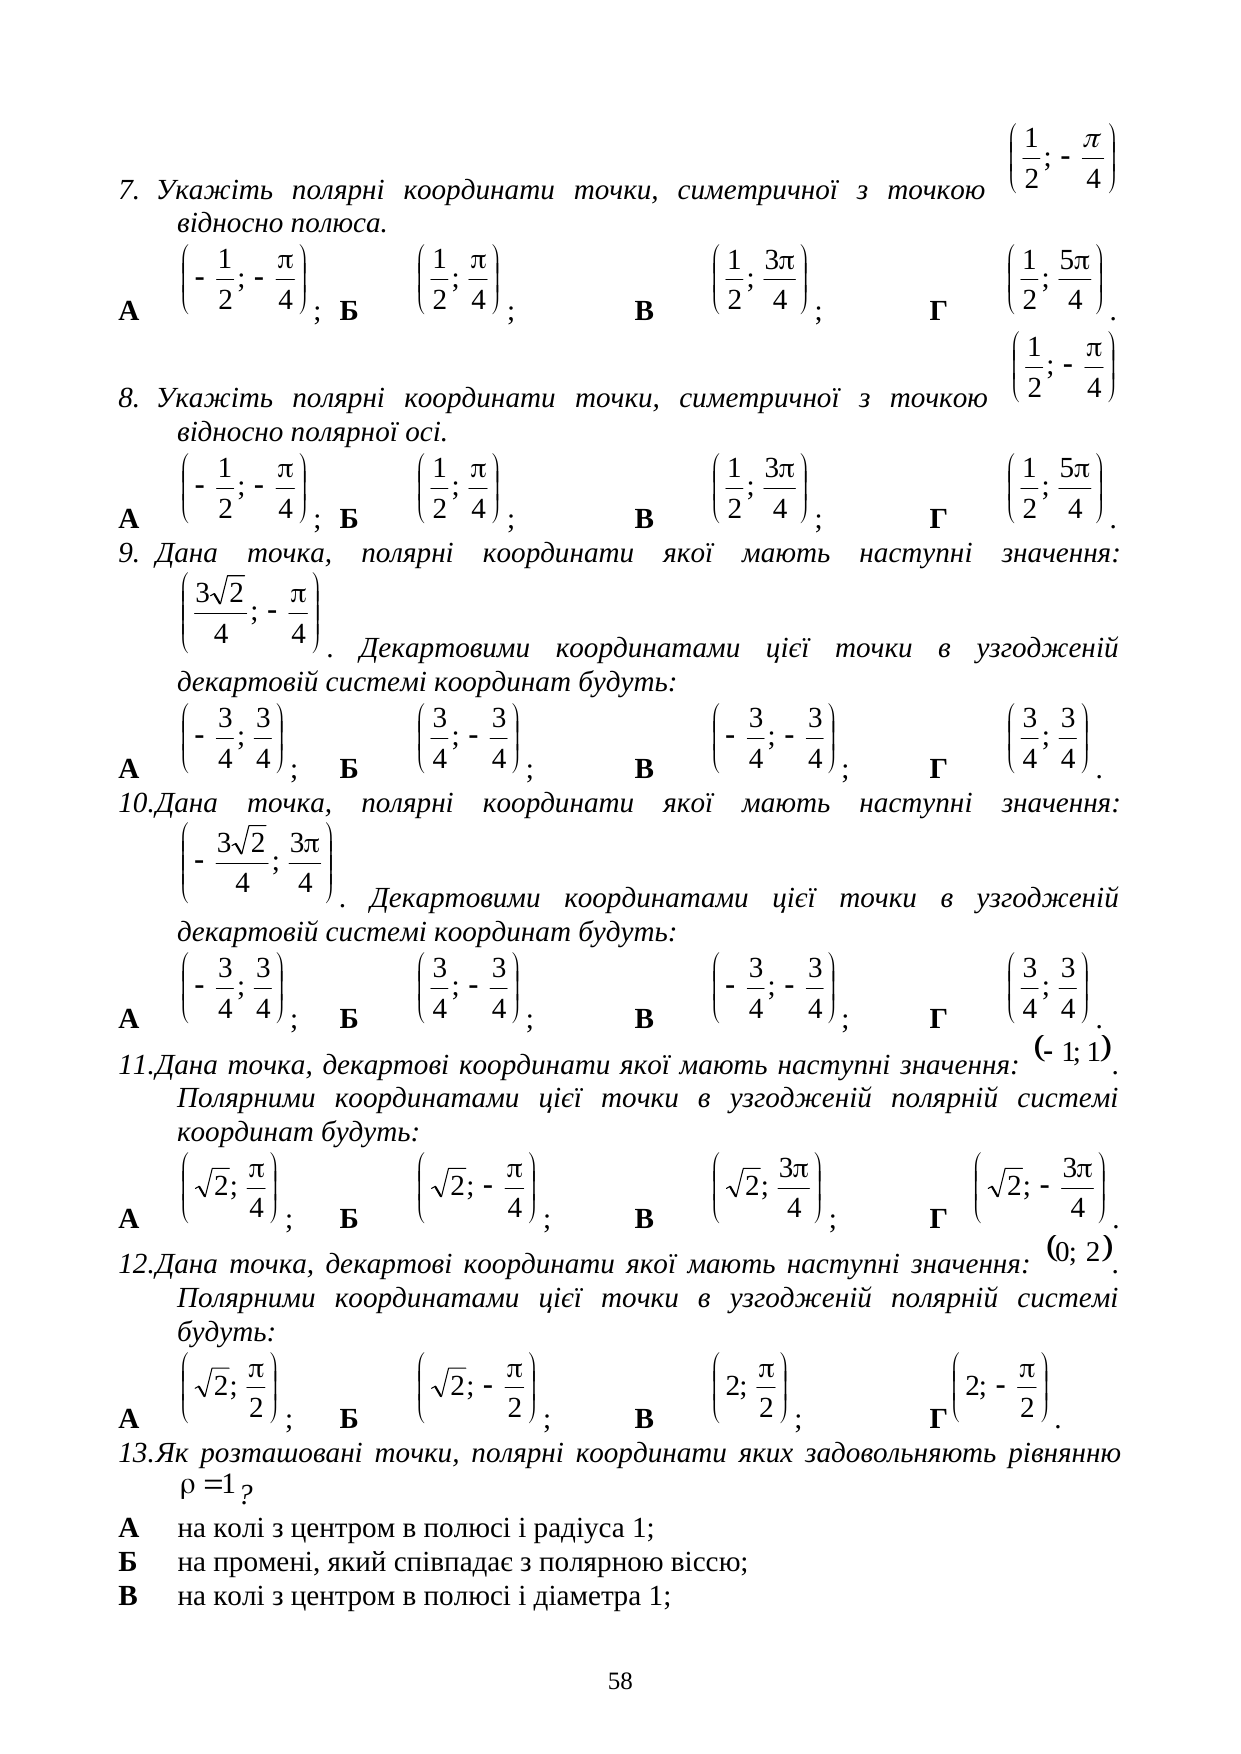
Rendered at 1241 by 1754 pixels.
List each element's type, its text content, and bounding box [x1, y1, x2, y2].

text А ; Б ; В ; Г . [118, 1147, 1122, 1235]
text В на колі з центром в полюсі і діаметра 1; [118, 1578, 1122, 1611]
list Дана точка, полярні координати якої мають наступні значення: . Декартовими координатами цієї точки в узгодженій декартовій системі координат будуть: [118, 535, 1122, 698]
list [118, 1435, 1122, 1511]
text А ; Б ; В ; Г . [118, 698, 1122, 785]
list Укажіть полярні координати точки, симетричної з точкою відносно полюса. [118, 118, 1122, 239]
text Б на промені, який співпадає з полярною віссю; [118, 1544, 1122, 1578]
list Укажіть полярні координати точки, симетричної з точкою відносно полярної осі. [118, 327, 1122, 448]
text А ; Б ; В ; Г . [118, 239, 1122, 327]
list Дана точка, декартові координати якої мають наступні значення: . Полярними координатами цієї точки в узгодженій полярній системі будуть: [118, 1235, 1122, 1347]
list Дана точка, полярні координати якої мають наступні значення: . Декартовими координатами цієї точки в узгодженій декартовій системі координат будуть: [118, 785, 1122, 947]
text А ; Б ; В ; Г . [118, 947, 1122, 1035]
list Дана точка, декартові координати якої мають наступні значення: . Полярними координатами цієї точки в узгодженій полярній системі координат будуть: [118, 1035, 1122, 1147]
text А ; Б ; В ; Г. [118, 1347, 1122, 1435]
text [118, 1511, 1122, 1544]
text А ; Б ; В ; Г . [118, 448, 1122, 535]
